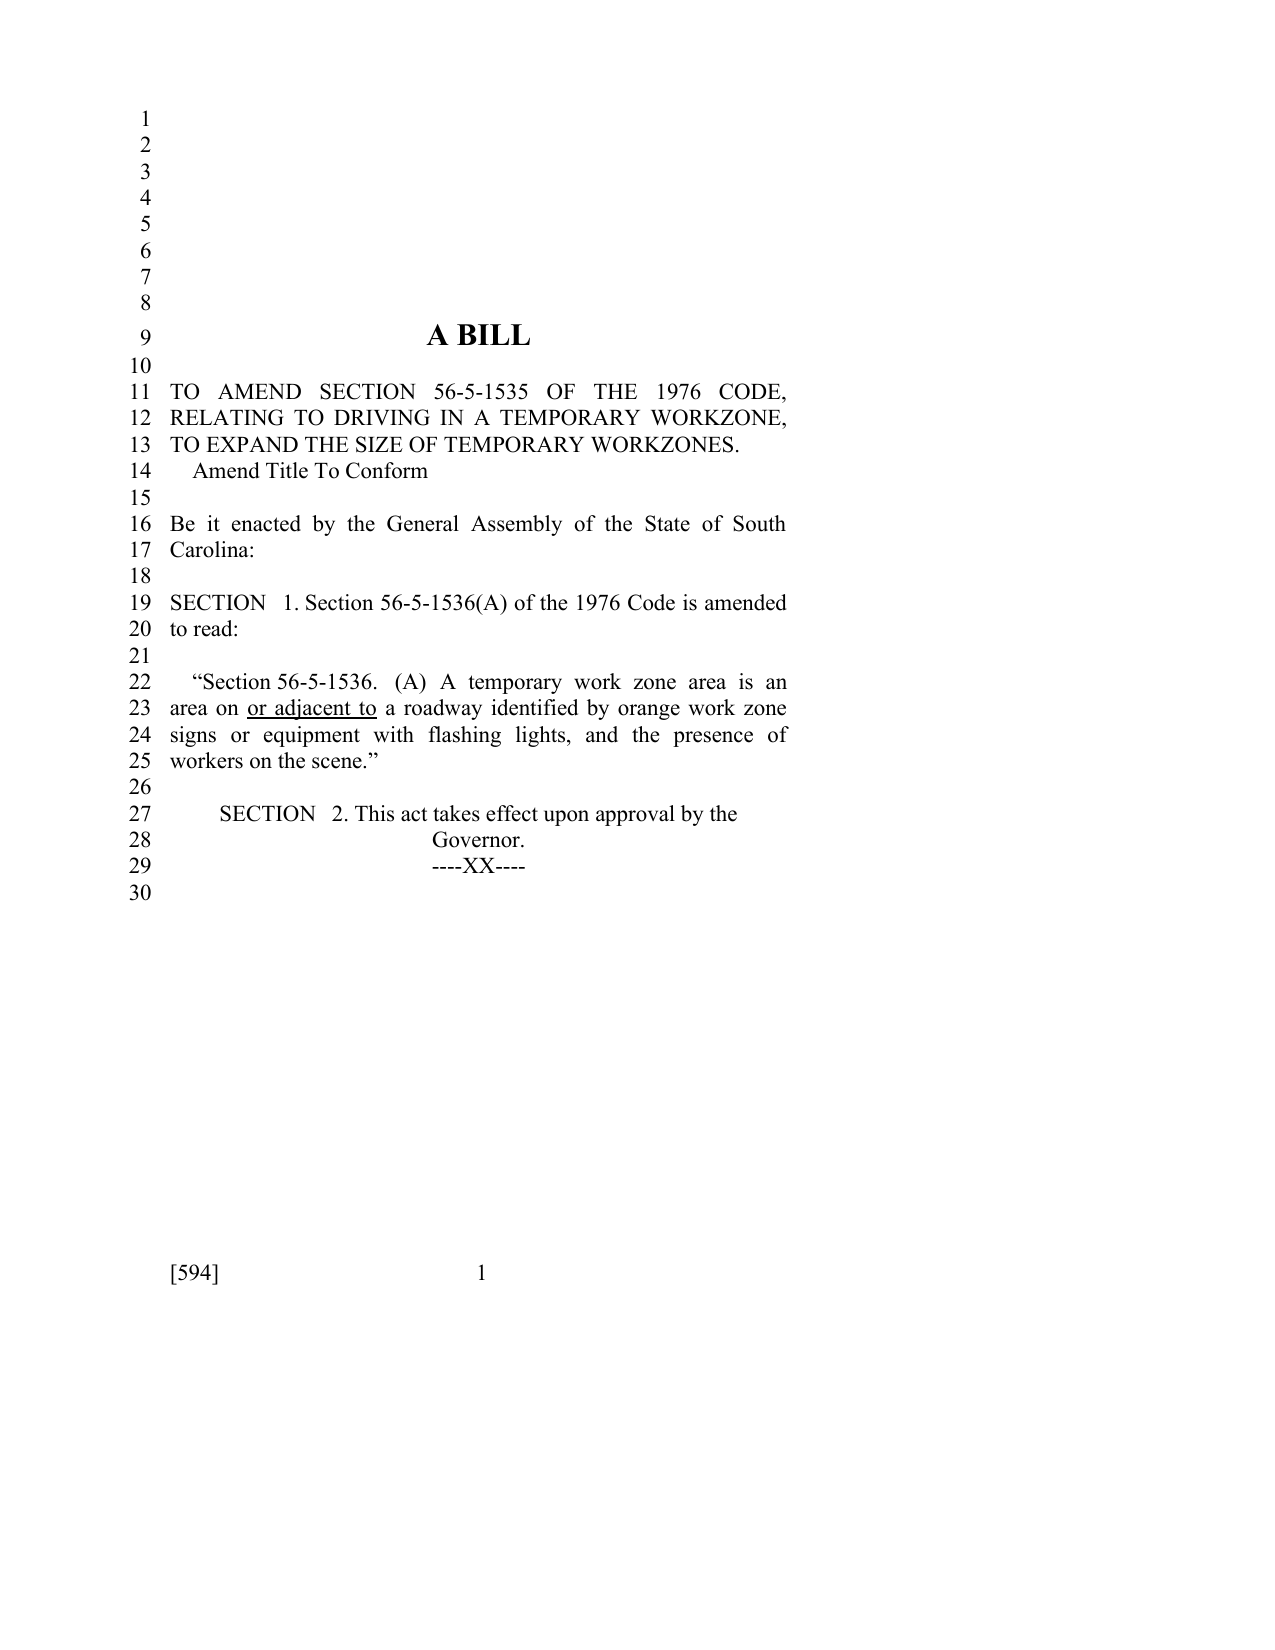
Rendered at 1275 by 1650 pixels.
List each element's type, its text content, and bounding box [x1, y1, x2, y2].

text TO AMEND SECTION 56-5-1535 OF THE 1976 CODE, RELATING TO DRIVING IN A TEMPORARY WORKZONE, TO EXPAND THE SIZE OF TEMPORARY WORKZONES. [169, 378, 787, 457]
text SECTION 1. Section 56-5-1536(A) of the 1976 Code is amended to read: [169, 589, 787, 642]
text “Section 56-5-1536. (A) A temporary work zone area is an area on or adjacent to a roadway identified by orange work zone signs or equipment with flashing lights, and the presence of workers on the scene.” [169, 668, 787, 773]
text SECTION 2. This act takes effect upon approval by the Governor. [169, 800, 787, 852]
text Amend Title To Conform [169, 457, 787, 483]
text A BILL [169, 316, 787, 352]
text Be it enacted by the General Assembly of the State of South Carolina: [169, 510, 787, 563]
text ----XX---- [169, 852, 787, 879]
